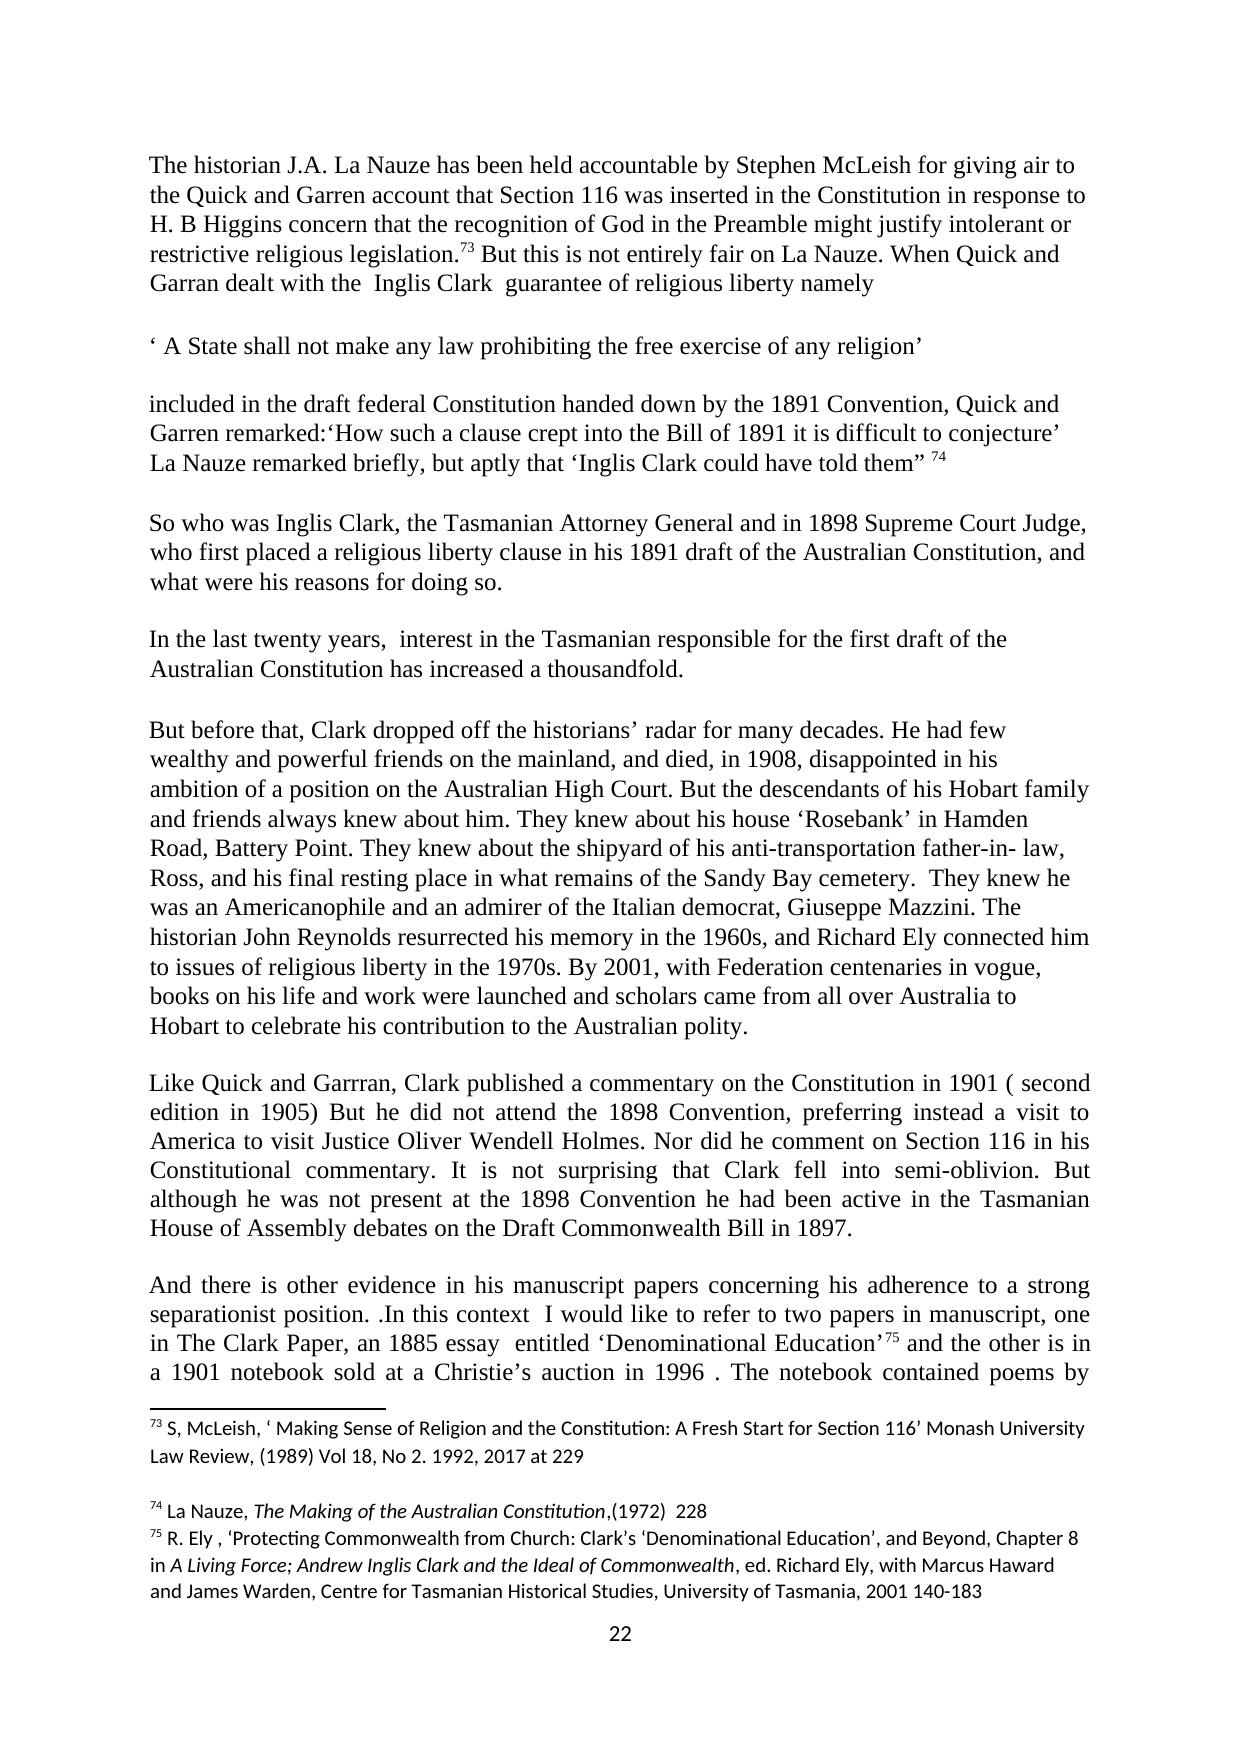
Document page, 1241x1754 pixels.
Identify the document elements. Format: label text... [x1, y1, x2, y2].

text But before that, Clark dropped off the historians’ radar for many decades. He had few wealthy and powerful friends on the mainland, and died, in 1908, disappointed in his ambition of a position on the Australian High Court. But the descendants of his Hobart family and friends always knew about him. They knew about his house ‘Rosebank’ in Hamden Road, Battery Point. They knew about the shipyard of his anti-transportation father-in- law, Ross, and his final resting place in what remains of the Sandy Bay cemetery. They knew he was an Americanophile and an admirer of the Italian democrat, Giuseppe Mazzini. The historian John Reynolds resurrected his memory in the 1960s, and Richard Ely connected him to issues of religious liberty in the 1970s. By 2001, with Federation centenaries in vogue, books on his life and work were launched and scholars came from all over Australia to Hobart to celebrate his contribution to the Australian polity. [148, 715, 1091, 1039]
text The historian J.A. La Nauze has been held accountable by Stephen McLeish for giving air to the Quick and Garren account that Section 116 was inserted in the Constitution in response to H. B Higgins concern that the recognition of God in the Preamble might justify intolerant or restrictive religious legislation. But this is not entirely fair on La Nauze. When Quick and Garran dealt with the Inglis Clark guarantee of religious liberty namely [148, 150, 1091, 297]
text In the last twenty years, interest in the Tasmanian responsible for the first draft of the Australian Constitution has increased a thousandfold. [148, 624, 1091, 683]
text Like Quick and Garrran, Clark published a commentary on the Constitution in 1901 ( second edition in 1905) But he did not attend the 1898 Convention, preferring instead a visit to America to visit Justice Oliver Wendell Holmes. Nor did he comment on Section 116 in his Constitutional commentary. It is not surprising that Clark fell into semi-oblivion. But although he was not present at the 1898 Convention he had been active in the Tasmanian House of Assembly debates on the Draft Commonwealth Bill in 1897. [148, 1068, 1091, 1242]
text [148, 1271, 1091, 1386]
text ‘ A State shall not make any law prohibiting the free exercise of any religion’ [148, 331, 1091, 360]
text So who was Inglis Clark, the Tasmanian Attorney General and in 1898 Supreme Court Judge, who first placed a religious liberty clause in his 1891 draft of the Australian Constitution, and what were his reasons for doing so. [148, 508, 1091, 596]
text included in the draft federal Constitution handed down by the 1891 Convention, Quick and Garren remarked:‘How such a clause crept into the Bill of 1891 it is difficult to conjecture’ La Nauze remarked briefly, but aptly that ‘Inglis Clark could have told them” [148, 389, 1091, 477]
